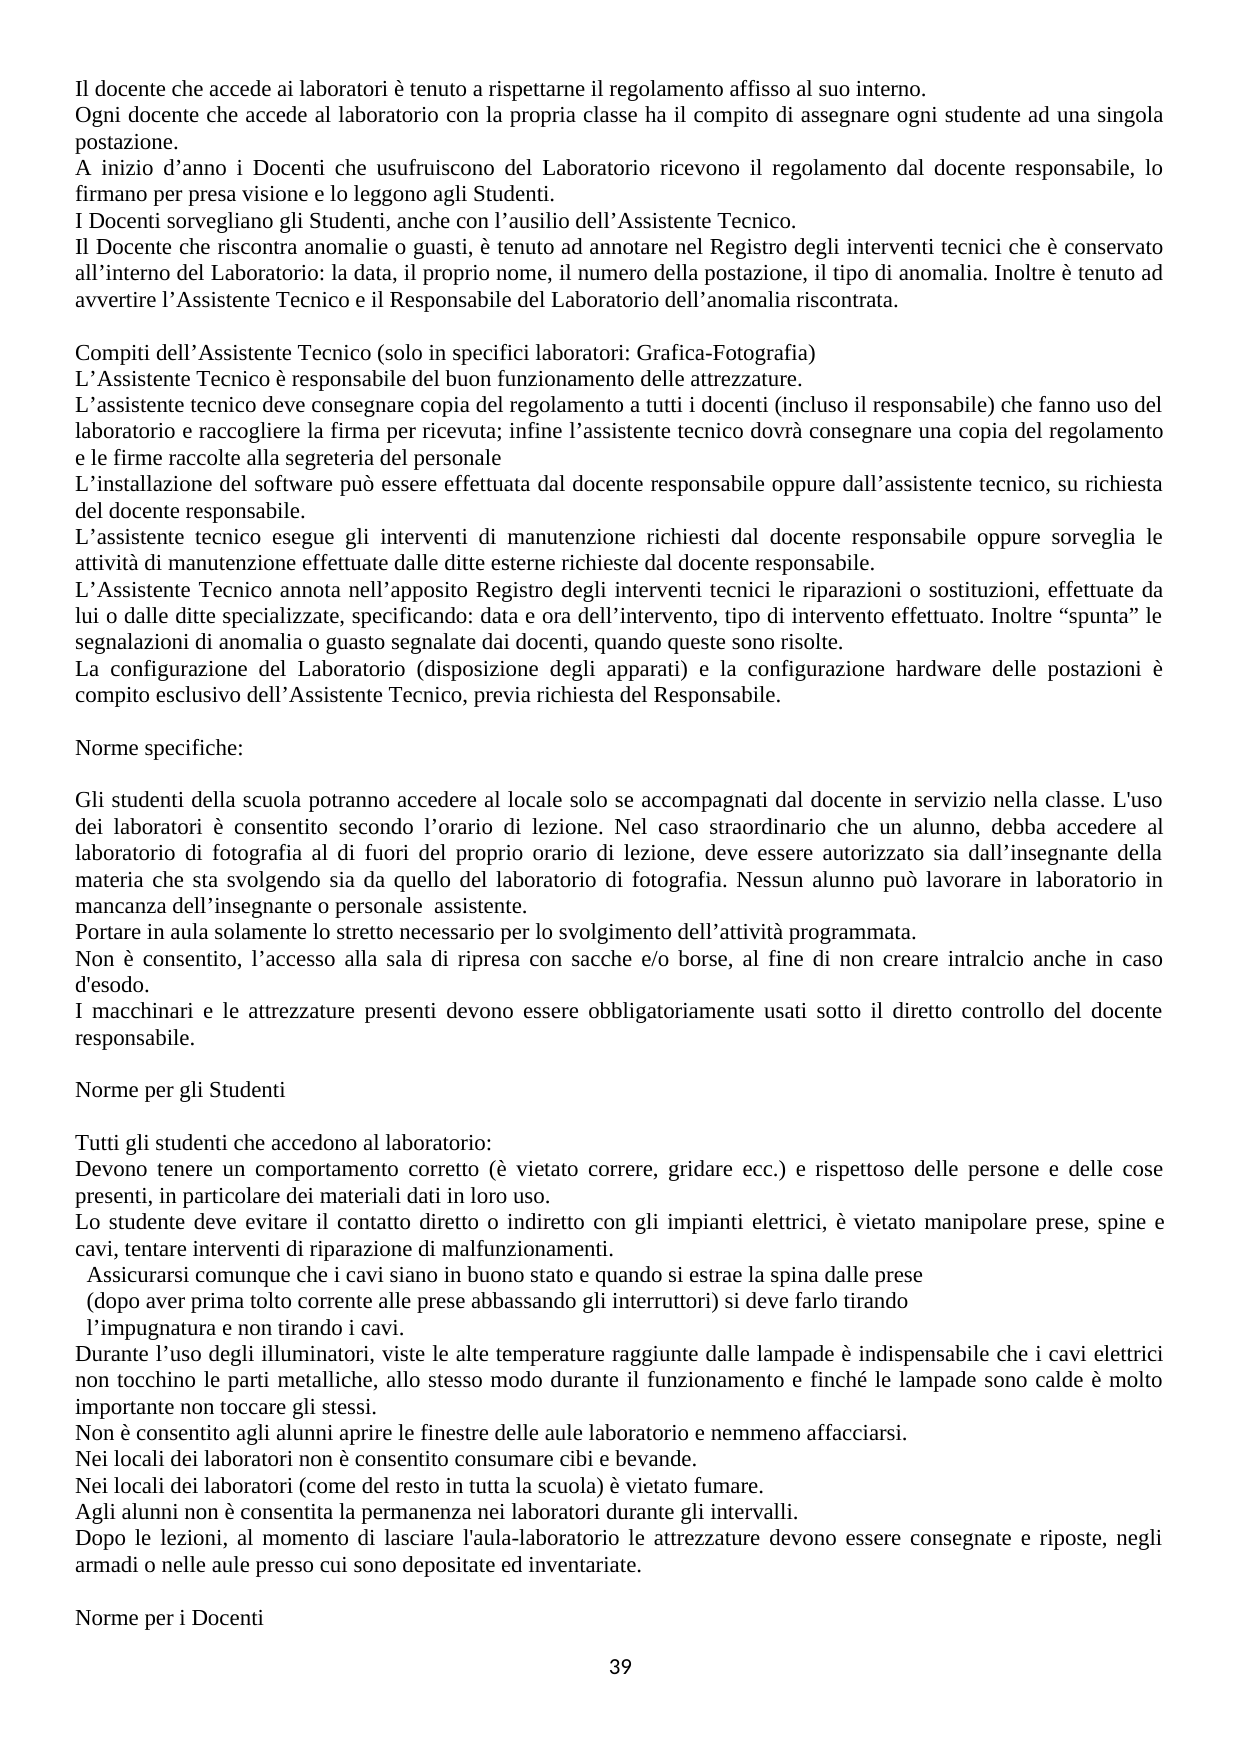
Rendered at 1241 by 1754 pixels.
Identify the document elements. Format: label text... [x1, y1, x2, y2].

text Ogni docente che accede al laboratorio con la propria classe ha il compito di assegnare ogni studente ad una singola postazione. [75, 101, 1165, 154]
text L’Assistente Tecnico annota nell’apposito Registro degli interventi tecnici le riparazioni o sostituzioni, effettuate da lui o dalle ditte specializzate, specificando: data e ora dell’intervento, tipo di intervento effettuato. Inoltre “spunta” le segnalazioni di anomalia o guasto segnalate dai docenti, quando queste sono risolte. [75, 576, 1165, 655]
text Norme per i Docenti [75, 1603, 1165, 1630]
text (dopo aver prima tolto corrente alle prese abbassando gli interruttori) si deve farlo tirando [75, 1287, 1165, 1314]
text l’impugnatura e non tirando i cavi. [75, 1314, 1165, 1340]
text Dopo le lezioni, al momento di lasciare l'aula-laboratorio le attrezzature devono essere consegnate e riposte, negli armadi o nelle aule presso cui sono depositate ed inventariate. [75, 1524, 1165, 1577]
text Norme per gli Studenti [75, 1076, 1165, 1103]
text I macchinari e le attrezzature presenti devono essere obbligatoriamente usati sotto il diretto controllo del docente responsabile. [75, 997, 1165, 1050]
text Durante l’uso degli illuminatori, viste le alte temperature raggiunte dalle lampade è indispensabile che i cavi elettrici non tocchino le parti metalliche, allo stesso modo durante il funzionamento e finché le lampade sono calde è molto importante non toccare gli stessi. [75, 1340, 1165, 1419]
text I Docenti sorvegliano gli Studenti, anche con l’ausilio dell’Assistente Tecnico. [75, 207, 1165, 233]
text Gli studenti della scuola potranno accedere al locale solo se accompagnati dal docente in servizio nella classe. L'uso dei laboratori è consentito secondo l’orario di lezione. Nel caso straordinario che un alunno, debba accedere al laboratorio di fotografia al di fuori del proprio orario di lezione, deve essere autorizzato sia dall’insegnante della materia che sta svolgendo sia da quello del laboratorio di fotografia. Nessun alunno può lavorare in laboratorio in mancanza dell’insegnante o personale assistente. [75, 787, 1165, 918]
text Non è consentito agli alunni aprire le finestre delle aule laboratorio e nemmeno affacciarsi. [75, 1419, 1165, 1445]
text Norme specifiche: [75, 734, 1165, 760]
text L’installazione del software può essere effettuata dal docente responsabile oppure dall’assistente tecnico, su richiesta del docente responsabile. [75, 470, 1165, 523]
text Il docente che accede ai laboratori è tenuto a rispettarne il regolamento affisso al suo interno. [75, 75, 1165, 101]
text La configurazione del Laboratorio (disposizione degli apparati) e la configurazione hardware delle postazioni è compito esclusivo dell’Assistente Tecnico, previa richiesta del Responsabile. [75, 655, 1165, 707]
text Tutti gli studenti che accedono al laboratorio: [75, 1129, 1165, 1156]
text L’assistente tecnico esegue gli interventi di manutenzione richiesti dal docente responsabile oppure sorveglia le attività di manutenzione effettuate dalle ditte esterne richieste dal docente responsabile. [75, 523, 1165, 576]
text L’Assistente Tecnico è responsabile del buon funzionamento delle attrezzature. [75, 365, 1165, 391]
text Il Docente che riscontra anomalie o guasti, è tenuto ad annotare nel Registro degli interventi tecnici che è conservato all’interno del Laboratorio: la data, il proprio nome, il numero della postazione, il tipo di anomalia. Inoltre è tenuto ad avvertire l’Assistente Tecnico e il Responsabile del Laboratorio dell’anomalia riscontrata. [75, 233, 1165, 312]
text Assicurarsi comunque che i cavi siano in buono stato e quando si estrae la spina dalle prese [75, 1261, 1165, 1287]
text Non è consentito, l’accesso alla sala di ripresa con sacche e/o borse, al fine di non creare intralcio anche in caso d'esodo. [75, 945, 1165, 997]
text Lo studente deve evitare il contatto diretto o indiretto con gli impianti elettrici, è vietato manipolare prese, spine e cavi, tentare interventi di riparazione di malfunzionamenti. [75, 1208, 1165, 1261]
text Nei locali dei laboratori non è consentito consumare cibi e bevande. [75, 1445, 1165, 1472]
text A inizio d’anno i Docenti che usufruiscono del Laboratorio ricevono il regolamento dal docente responsabile, lo firmano per presa visione e lo leggono agli Studenti. [75, 154, 1165, 207]
text Devono tenere un comportamento corretto (è vietato correre, gridare ecc.) e rispettoso delle persone e delle cose presenti, in particolare dei materiali dati in loro uso. [75, 1156, 1165, 1208]
text Nei locali dei laboratori (come del resto in tutta la scuola) è vietato fumare. [75, 1472, 1165, 1498]
text Compiti dell’Assistente Tecnico (solo in specifici laboratori: Grafica-Fotografia) [75, 338, 1165, 365]
text Agli alunni non è consentita la permanenza nei laboratori durante gli intervalli. [75, 1498, 1165, 1524]
text L’assistente tecnico deve consegnare copia del regolamento a tutti i docenti (incluso il responsabile) che fanno uso del laboratorio e raccogliere la firma per ricevuta; infine l’assistente tecnico dovrà consegnare una copia del regolamento e le firme raccolte alla segreteria del personale [75, 391, 1165, 470]
text Portare in aula solamente lo stretto necessario per lo svolgimento dell’attività programmata. [75, 918, 1165, 945]
